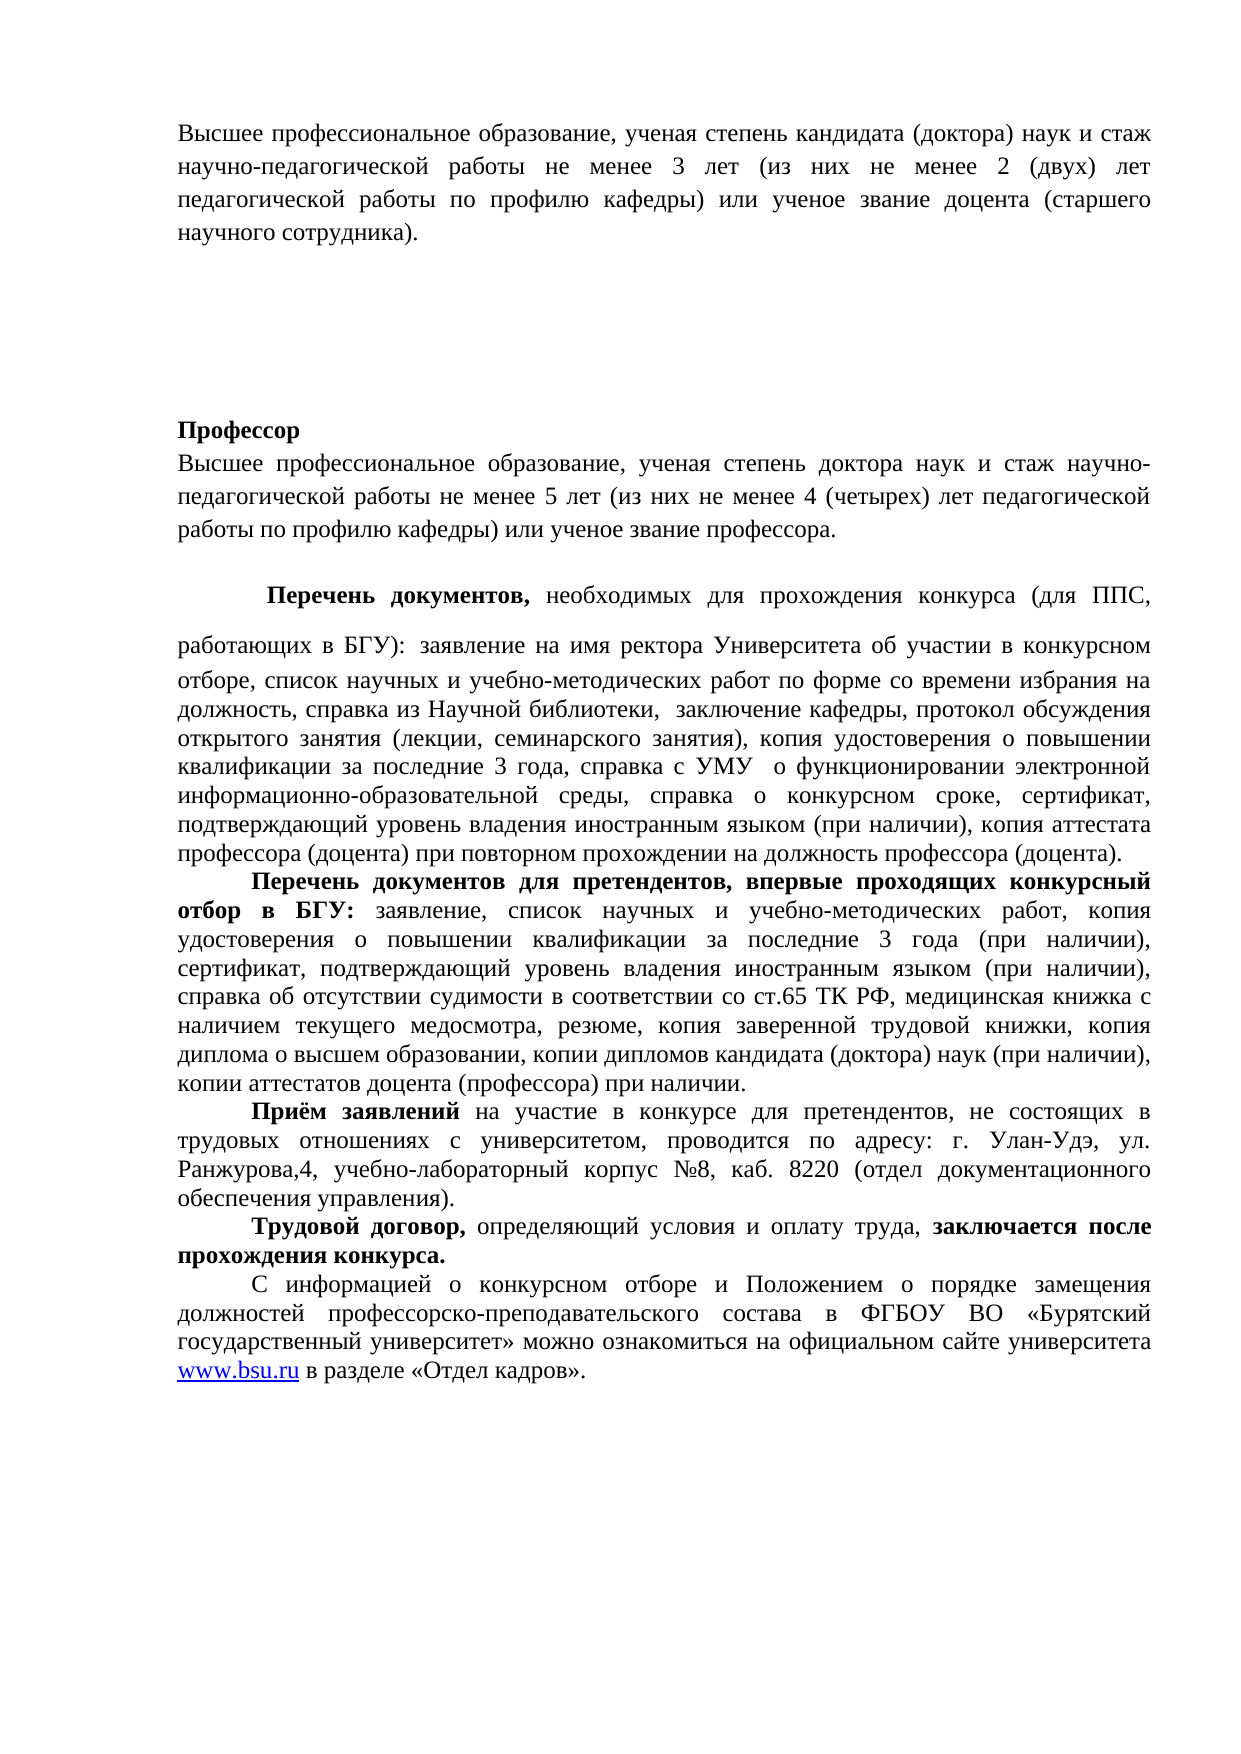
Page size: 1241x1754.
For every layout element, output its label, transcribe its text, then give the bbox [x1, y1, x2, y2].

text Профессор [177, 415, 1152, 444]
text Высшее профессиональное образование, ученая степень кандидата (доктора) наук и стаж научно-педагогической работы не менее 3 лет (из них не менее 2 (двух) лет педагогической работы по профилю кафедры) или ученое звание доцента (старшего научного сотрудника). [177, 118, 1152, 246]
text Приём заявлений на участие в конкурсе для претендентов, не состоящих в трудовых отношениях с университетом, проводится по адресу: г. Улан-Удэ, ул. Ранжурова,4, учебно-лабораторный корпус №8, каб. 8220 (отдел документационного обеспечения управления). [177, 1096, 1152, 1211]
text С информацией о конкурсном отборе и Положением о порядке замещения должностей профессорско-преподавательского состава в ФГБОУ ВО «Бурятский государственный университет» можно ознакомиться на официальном сайте университета www.bsu.ru в разделе «Отдел кадров». [177, 1269, 1152, 1384]
text Высшее профессиональное образование, ученая степень доктора наук и стаж научно-педагогической работы не менее 5 лет (из них не менее 4 (четырех) лет педагогической работы по профилю кафедры) или ученое звание профессора. [177, 448, 1152, 543]
text Перечень документов для претендентов, впервые проходящих конкурсный отбор в БГУ: заявление, список научных и учебно-методических работ, копия удостоверения о повышении квалификации за последние 3 года (при наличии), сертификат, подтверждающий уровень владения иностранным языком (при наличии), справка об отсутствии судимости в соответствии со ст.65 ТК РФ, медицинская книжка с наличием текущего медосмотра, резюме, копия заверенной трудовой книжки, копия диплома о высшем образовании, копии дипломов кандидата (доктора) наук (при наличии), копии аттестатов доцента (профессора) при наличии. [177, 866, 1152, 1096]
text Перечень документов, необходимых для прохождения конкурса (для ППС, работающих в БГУ): заявление на имя ректора Университета об участии в конкурсном отборе, список научных и учебно-методических работ по форме со времени избрания на должность, справка из Научной библиотеки, заключение кафедры, протокол обсуждения открытого занятия (лекции, семинарского занятия), копия удостоверения о повышении квалификации за последние 3 года, справка с УМУ о функционировании электронной информационно-образовательной среды, справка о конкурсном сроке, сертификат, подтверждающий уровень владения иностранным языком (при наличии), копия аттестата профессора (доцента) при повторном прохождении на должность профессора (доцента). [177, 580, 1152, 866]
text Трудовой договор, определяющий условия и оплату труда, заключается после прохождения конкурса. [177, 1211, 1152, 1269]
